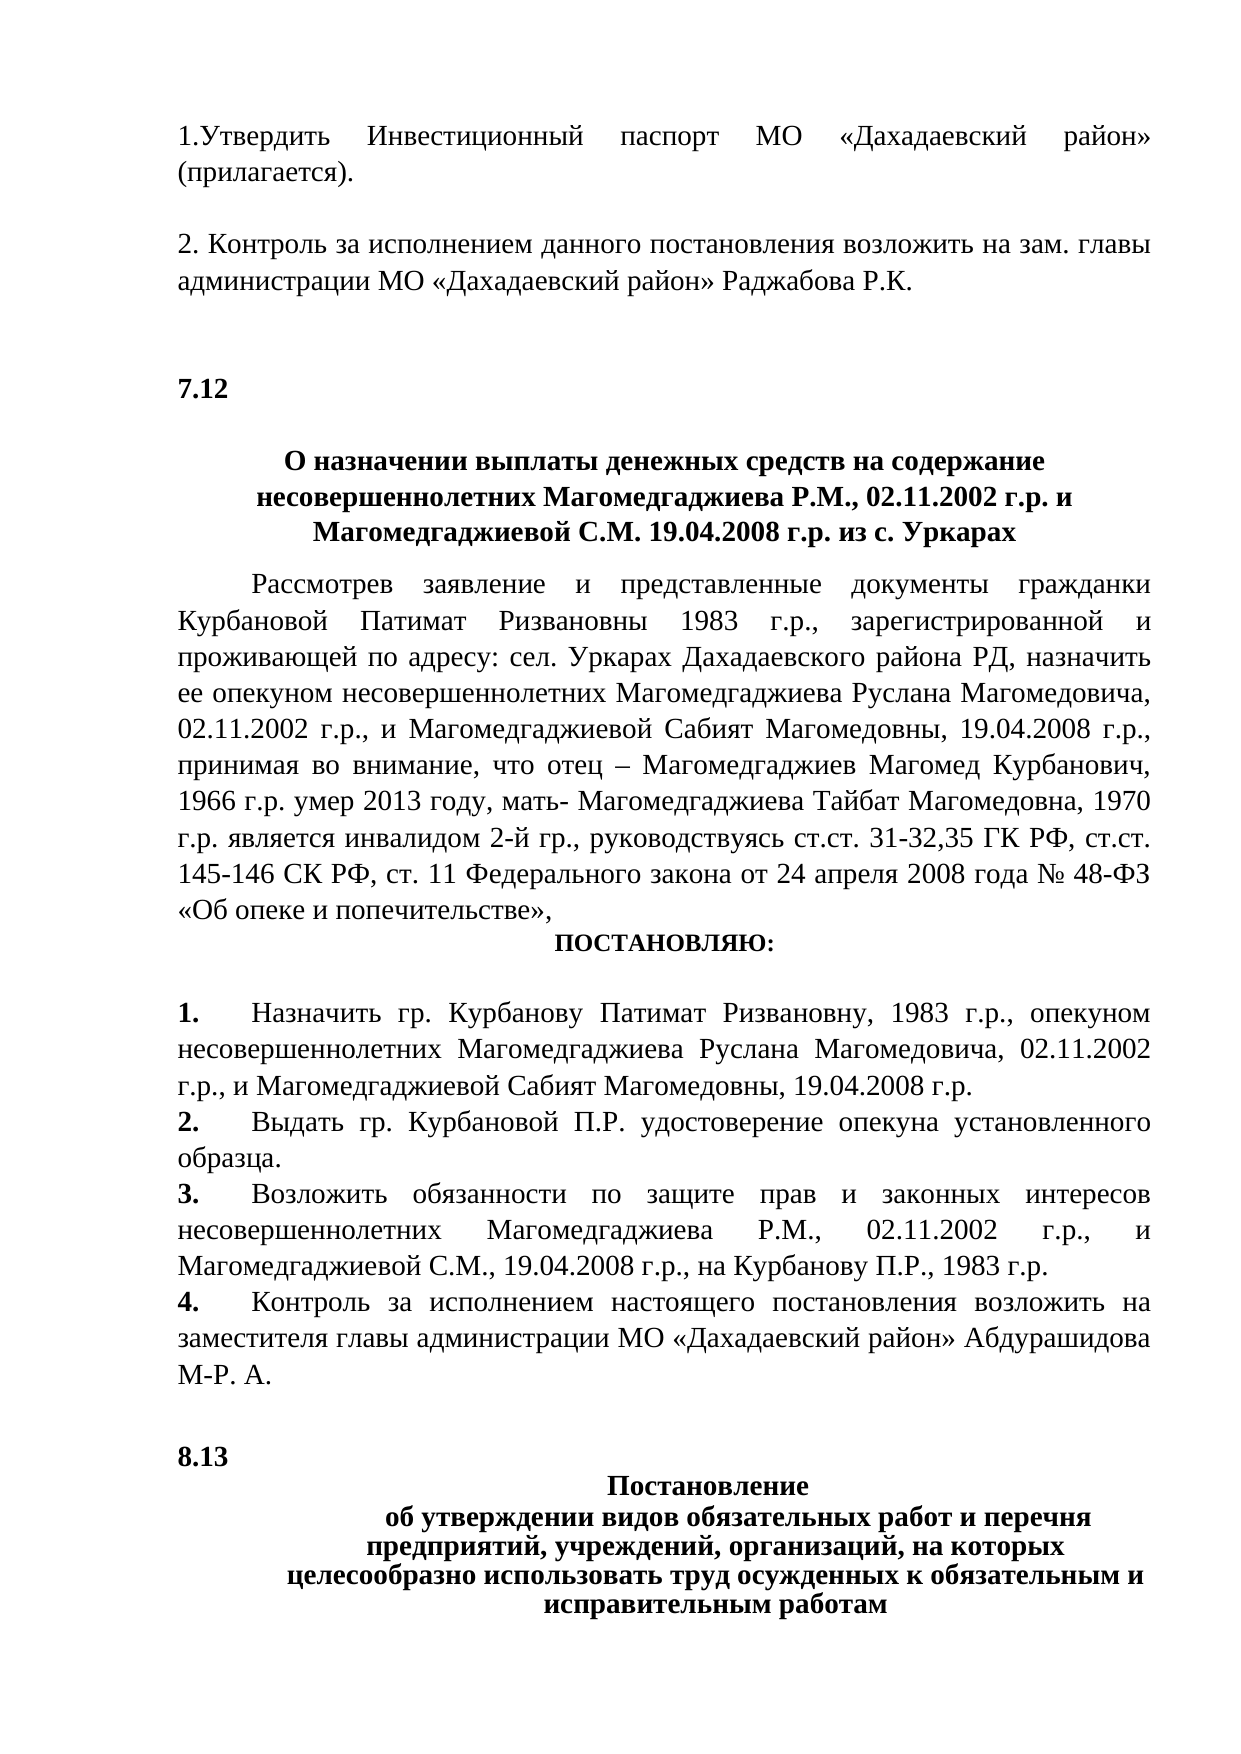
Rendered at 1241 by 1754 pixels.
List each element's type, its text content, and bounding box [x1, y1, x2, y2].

list Возложить обязанности по защите прав и законных интересов несовершеннолетних Магомедгаджиева Р.М., 02.11.2002 г.р., и Магомедгаджиевой С.М., 19.04.2008 г.р., на Курбанову П.Р., 1983 г.р. [177, 1176, 1152, 1282]
text 7.12 [177, 371, 1152, 405]
text об утверждении видов обязательных работ и перечня предприятий, учреждений, организаций, на которых целесообразно использовать труд осужденных к обязательным и исправительным работам [279, 1503, 1152, 1619]
text О назначении выплаты денежных средств на содержание несовершеннолетних Магомедгаджиева Р.М., 02.11.2002 г.р. и Магомедгаджиевой С.М. 19.04.2008 г.р. из с. Уркарах [177, 443, 1152, 548]
list Контроль за исполнением настоящего постановления возложить на заместителя главы администрации МО «Дахадаевский район» Абдурашидова М-Р. А. [177, 1284, 1152, 1390]
list Назначить гр. Курбанову Патимат Ризвановну, 1983 г.р., опекуном несовершеннолетних Магомедгаджиева Руслана Магомедовича, 02.11.2002 г.р., и Магомедгаджиевой Сабият Магомедовны, 19.04.2008 г.р. [177, 995, 1152, 1101]
text 2. Контроль за исполнением данного постановления возложить на зам. главы администрации МО «Дахадаевский район» Раджабова Р.К. [177, 227, 1152, 296]
text Рассмотрев заявление и представленные документы гражданки Курбановой Патимат Ризвановны 1983 г.р., зарегистрированной и проживающей по адресу: сел. Уркарах Дахадаевского района РД, назначить ее опекуном несовершеннолетних Магомедгаджиева Руслана Магомедовича, 02.11.2002 г.р., и Магомедгаджиевой Сабият Магомедовны, 19.04.2008 г.р., принимая во внимание, что отец – Магомедгаджиев Магомед Курбанович, 1966 г.р. умер 2013 году, мать- Магомедгаджиева Тайбат Магомедовна, 1970 г.р. является инвалидом 2-й гр., руководствуясь ст.ст. 31-32,35 ГК РФ, ст.ст. 145-146 СК РФ, ст. 11 Федерального закона от 24 апреля 2008 года № 48-ФЗ «Об опеке и попечительстве», [177, 567, 1152, 926]
list Выдать гр. Курбановой П.Р. удостоверение опекуна установленного образца. [177, 1104, 1152, 1173]
text 8.13 [177, 1445, 1152, 1472]
text Постановление [600, 1474, 1152, 1501]
text ПОСТАНОВЛЯЮ: [177, 928, 1152, 957]
text 1.Утвердить Инвестиционный паспорт МО «Дахадаевский район» (прилагается). [177, 118, 1152, 188]
